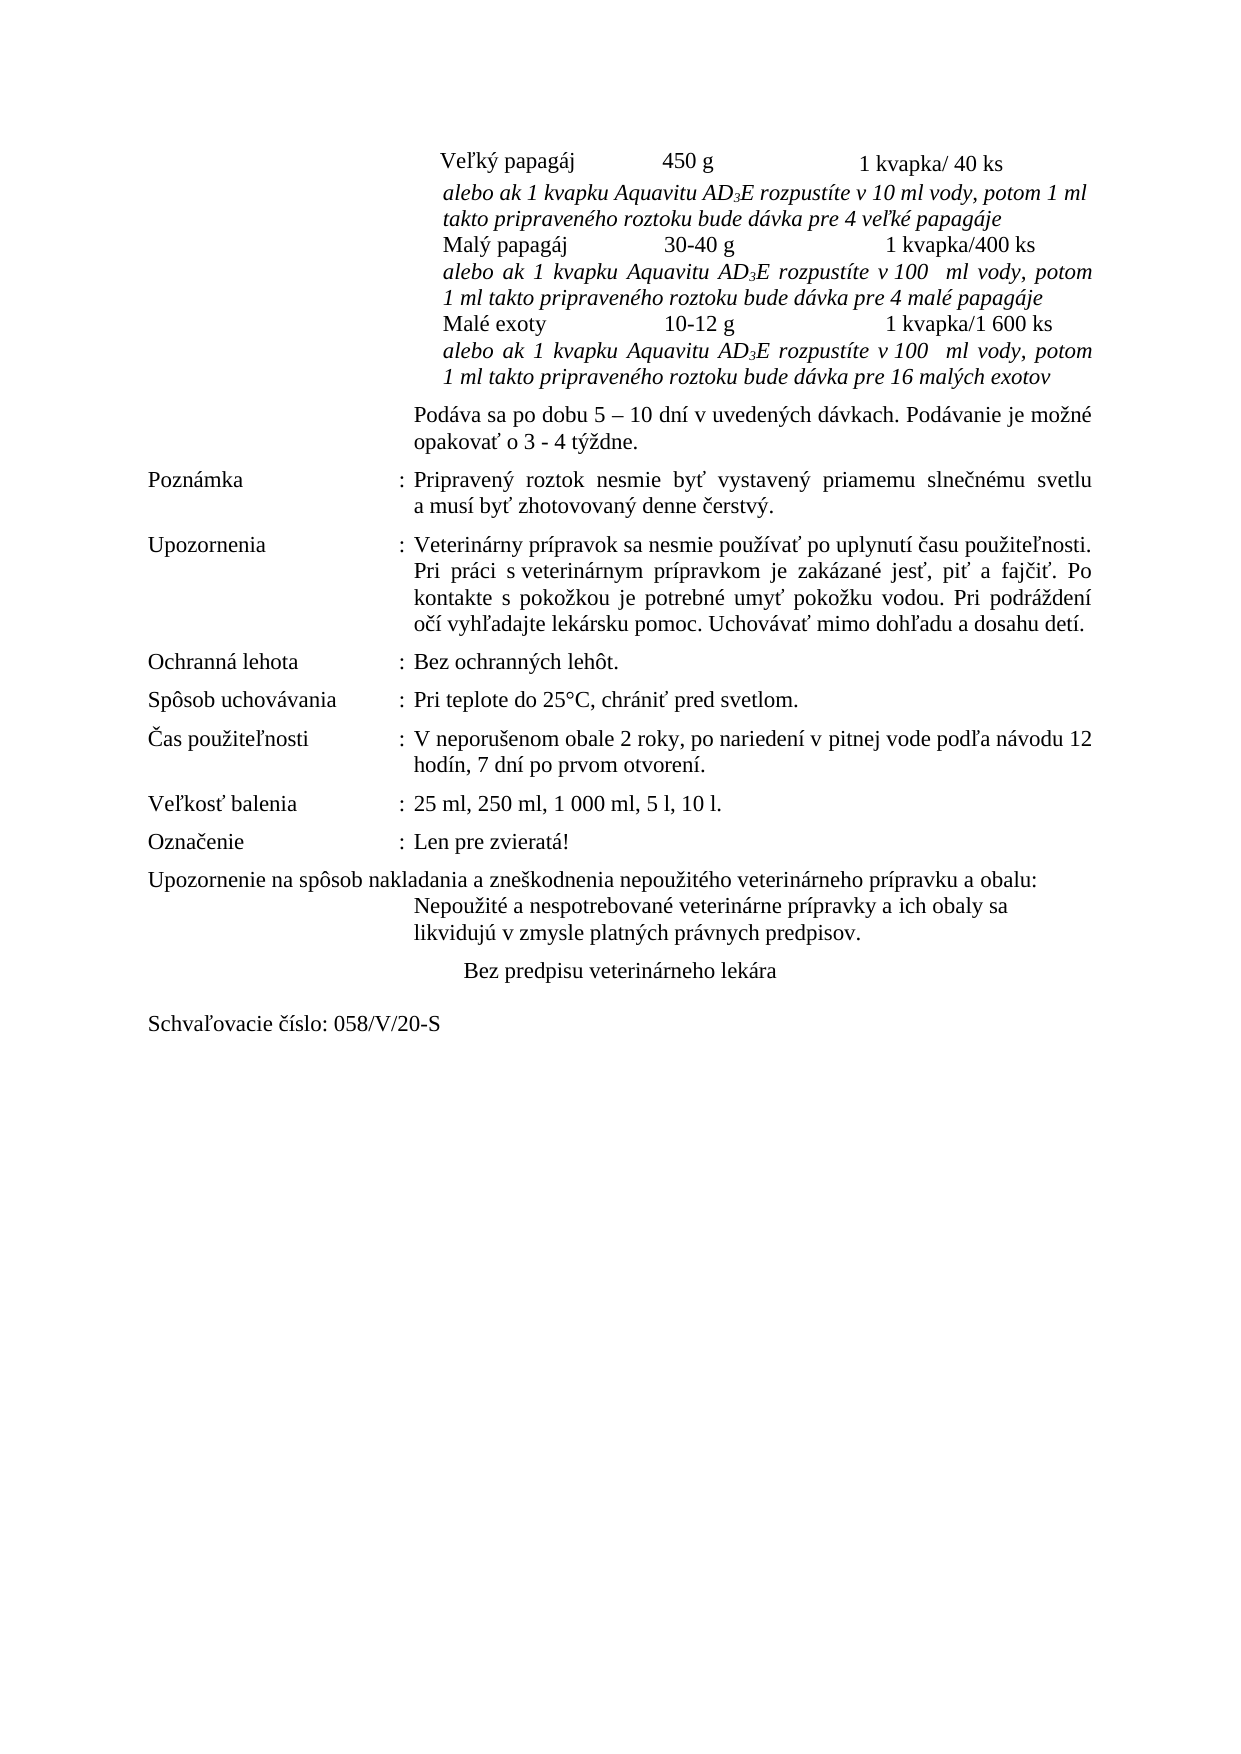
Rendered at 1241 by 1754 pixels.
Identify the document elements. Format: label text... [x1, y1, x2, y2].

text alebo ak 1 kvapku Aquavitu AD3E rozpustíte v 100 ml vody, potom 1 ml takto pripraveného roztoku bude dávka pre 4 malé papagáje [443, 258, 1093, 310]
text Malý papagáj 30-40 g 1 kvapka/400 ks [443, 231, 1093, 258]
text Malé exoty 10-12 g 1 kvapka/1 600 ks [443, 310, 1093, 337]
table_cell Veľký papagáj [428, 148, 651, 179]
table_cell 1 kvapka/ 40 ks [847, 148, 1031, 179]
text Nepoužité a nespotrebované veterinárne prípravky a ich obaly sa likvidujú v zmysle platných právnych predpisov. [148, 893, 1093, 945]
text alebo ak 1 kvapku Aquavitu AD3E rozpustíte v 100 ml vody, potom 1 ml takto pripraveného roztoku bude dávka pre 16 malých exotov [443, 337, 1093, 389]
text Schvaľovacie číslo: 058/V/20-S [148, 1010, 1093, 1036]
text Bez predpisu veterinárneho lekára [148, 957, 1093, 984]
text Spôsob uchovávania : Pri teplote do , chrániť pred svetlom. [148, 687, 1093, 713]
text alebo ak 1 kvapku Aquavitu AD3E rozpustíte v 10 ml vody, potom 1 ml takto pripraveného roztoku bude dávka pre 4 veľké papagáje [443, 179, 1093, 231]
text Ochranná lehota : Bez ochranných lehôt. [148, 648, 1093, 674]
text Označenie : Len pre zvieratá! [148, 828, 1093, 854]
text Upozornenia : Veterinárny prípravok sa nesmie používať po uplynutí času použiteľnosti. Pri práci s veterinárnym prípravkom je zakázané jesť, piť a fajčiť. Po kontakte s pokožkou je potrebné umyť pokožku vodou. Pri podráždení očí vyhľadajte lekársku pomoc. Uchovávať mimo dohľadu a dosahu detí. [148, 531, 1093, 636]
table_cell 450 g [651, 148, 847, 179]
text Podáva sa po dobu 5 – 10 dní v uvedených dávkach. Podávanie je možné opakovať o 3 - 4 týždne. [148, 401, 1093, 454]
text Veľkosť balenia : 25 ml, 250 ml, 1 000 ml, 5 l, 10 l. [148, 789, 1093, 816]
text Poznámka : Pripravený roztok nesmie byť vystavený priamemu slnečnému svetlu a musí byť zhotovovaný denne čerstvý. [148, 466, 1093, 519]
text Upozornenie na spôsob nakladania a zneškodnenia nepoužitého veterinárneho prípravku a obalu: [148, 866, 1093, 893]
text Čas použiteľnosti : V neporušenom obale 2 roky, po nariedení v pitnej vode podľa návodu 12 hodín, 7 dní po prvom otvorení. [148, 725, 1093, 778]
